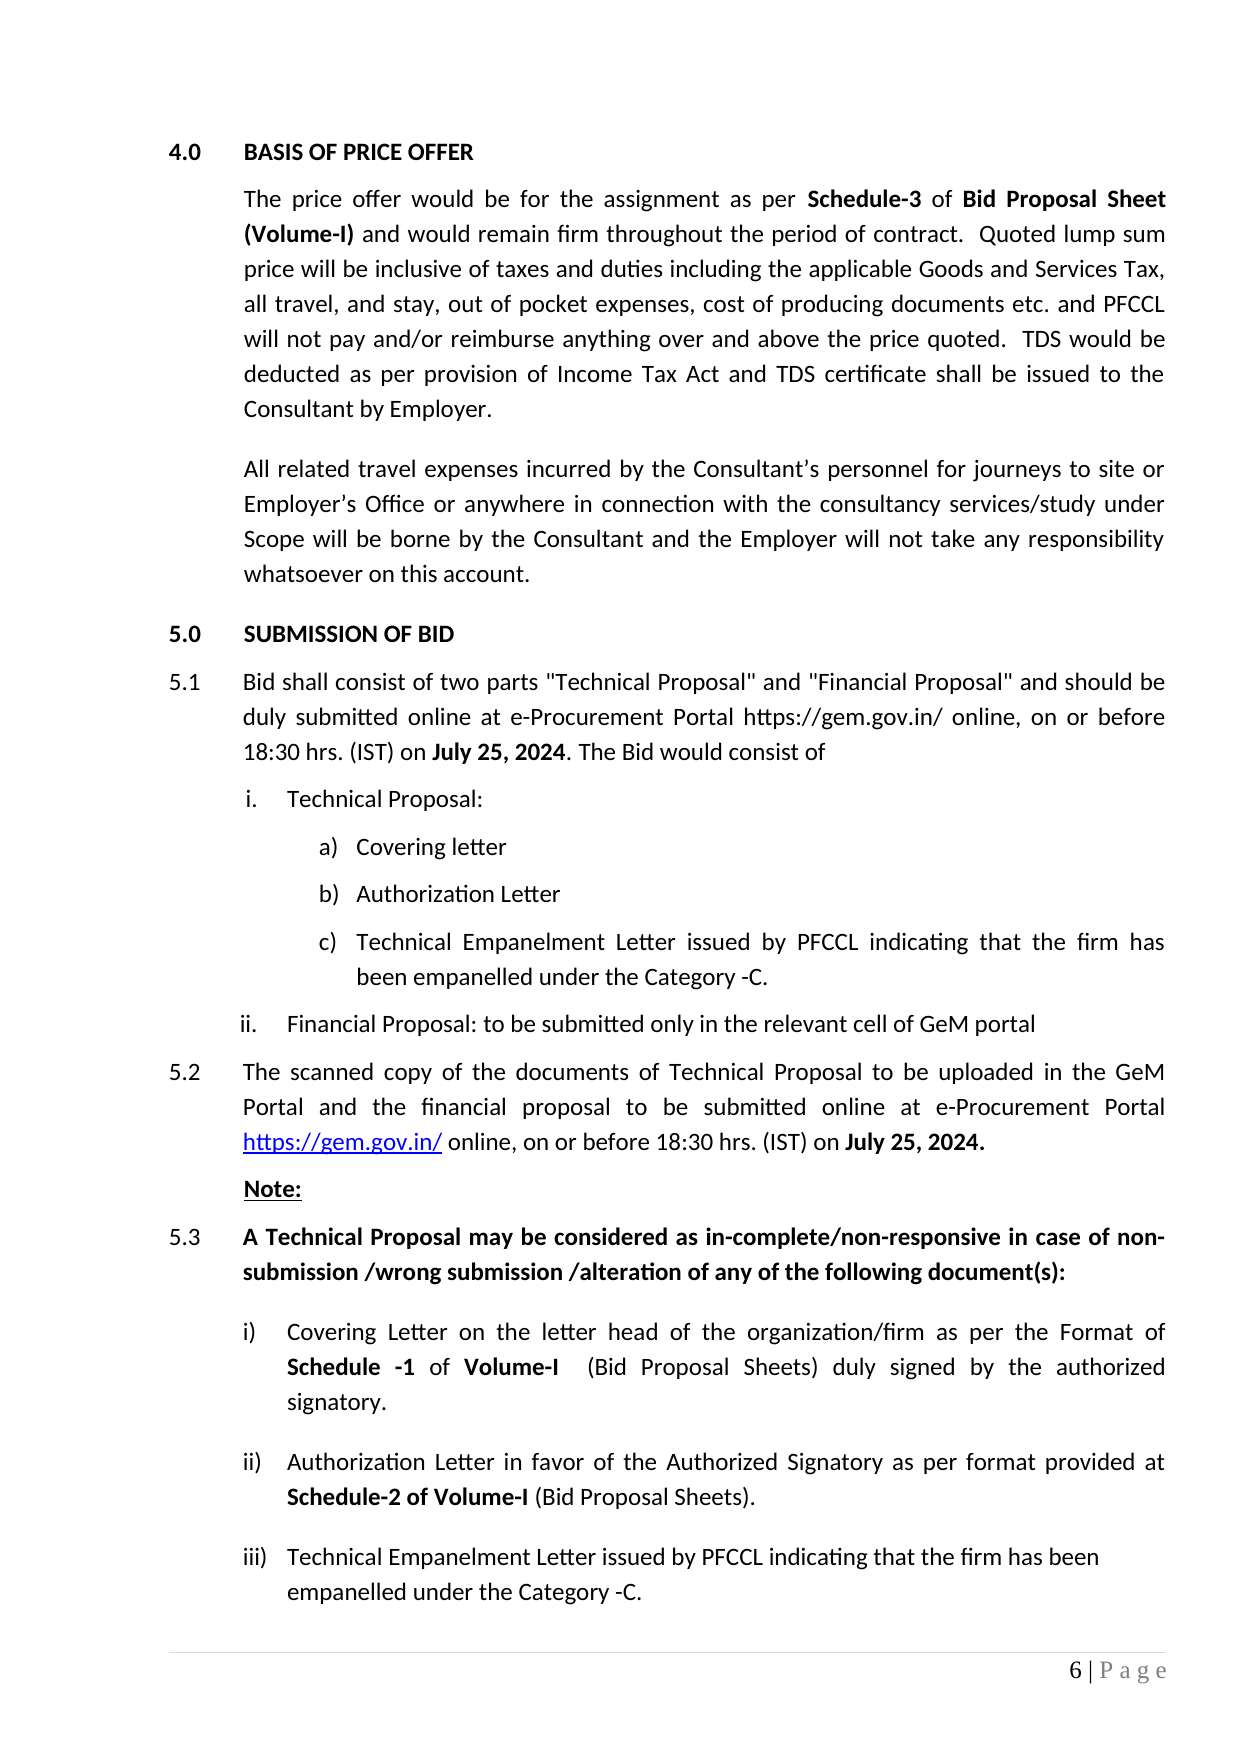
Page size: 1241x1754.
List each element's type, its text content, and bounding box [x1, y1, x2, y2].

list SUBMISSION OF BID [169, 619, 1166, 649]
list Covering Letter on the letter head of the organization/firm as per the Format of Schedule -1 of Volume-I (Bid Proposal Sheets) duly signed by the authorized signatory. [243, 1316, 1166, 1417]
list Technical Empanelment Letter issued by PFCCL indicating that the firm has been empanelled under the Category -C. [319, 926, 1166, 992]
list Authorization Letter [319, 879, 1166, 909]
list BASIS OF PRICE OFFER [169, 136, 1166, 167]
list A Technical Proposal may be considered as in-complete/non-responsive in case of non-submission /wrong submission /alteration of any of the following document(s): [169, 1221, 1166, 1287]
text Note: [244, 1174, 1166, 1204]
list The price offer would be for the assignment as per Schedule-3 of Bid Proposal Sheet (Volume-I) and would remain firm throughout the period of contract. Quoted lump sum price will be inclusive of taxes and duties including the applicable Goods and Services Tax, all travel, and stay, out of pocket expenses, cost of producing documents etc. and PFCCL will not pay and/or reimburse anything over and above the price quoted. TDS would be deducted as per provision of Income Tax Act and TDS certificate shall be issued to the Consultant by Employer. [244, 184, 1166, 424]
list Financial Proposal: to be submitted only in the relevant cell of GeM portal [257, 1009, 1166, 1039]
list Authorization Letter in favor of the Authorized Signatory as per format provided at Schedule-2 of Volume-I (Bid Proposal Sheets). [243, 1446, 1166, 1512]
list Technical Proposal: [257, 784, 1166, 814]
list Technical Empanelment Letter issued by PFCCL indicating that the firm has been empanelled under the Category -C. [243, 1541, 1166, 1607]
list The scanned copy of the documents of Technical Proposal to be uploaded in the GeM Portal and the financial proposal to be submitted online at e-Procurement Portal https://gem.gov.in/ online, on or before 18:30 hrs. (IST) on July 25, 2024. [169, 1056, 1166, 1157]
list Bid shall consist of two parts "Technical Proposal" and "Financial Proposal" and should be duly submitted online at e-Procurement Portal https://gem.gov.in/ online, on or before 18:30 hrs. (IST) on July 25, 2024. The Bid would consist of [169, 666, 1166, 767]
list Covering letter [319, 831, 1166, 862]
text All related travel expenses incurred by the Consultant’s personnel for journeys to site or Employer’s Office or anywhere in connection with the consultancy services/study under Scope will be borne by the Consultant and the Employer will not take any responsibility whatsoever on this account. [244, 454, 1166, 589]
